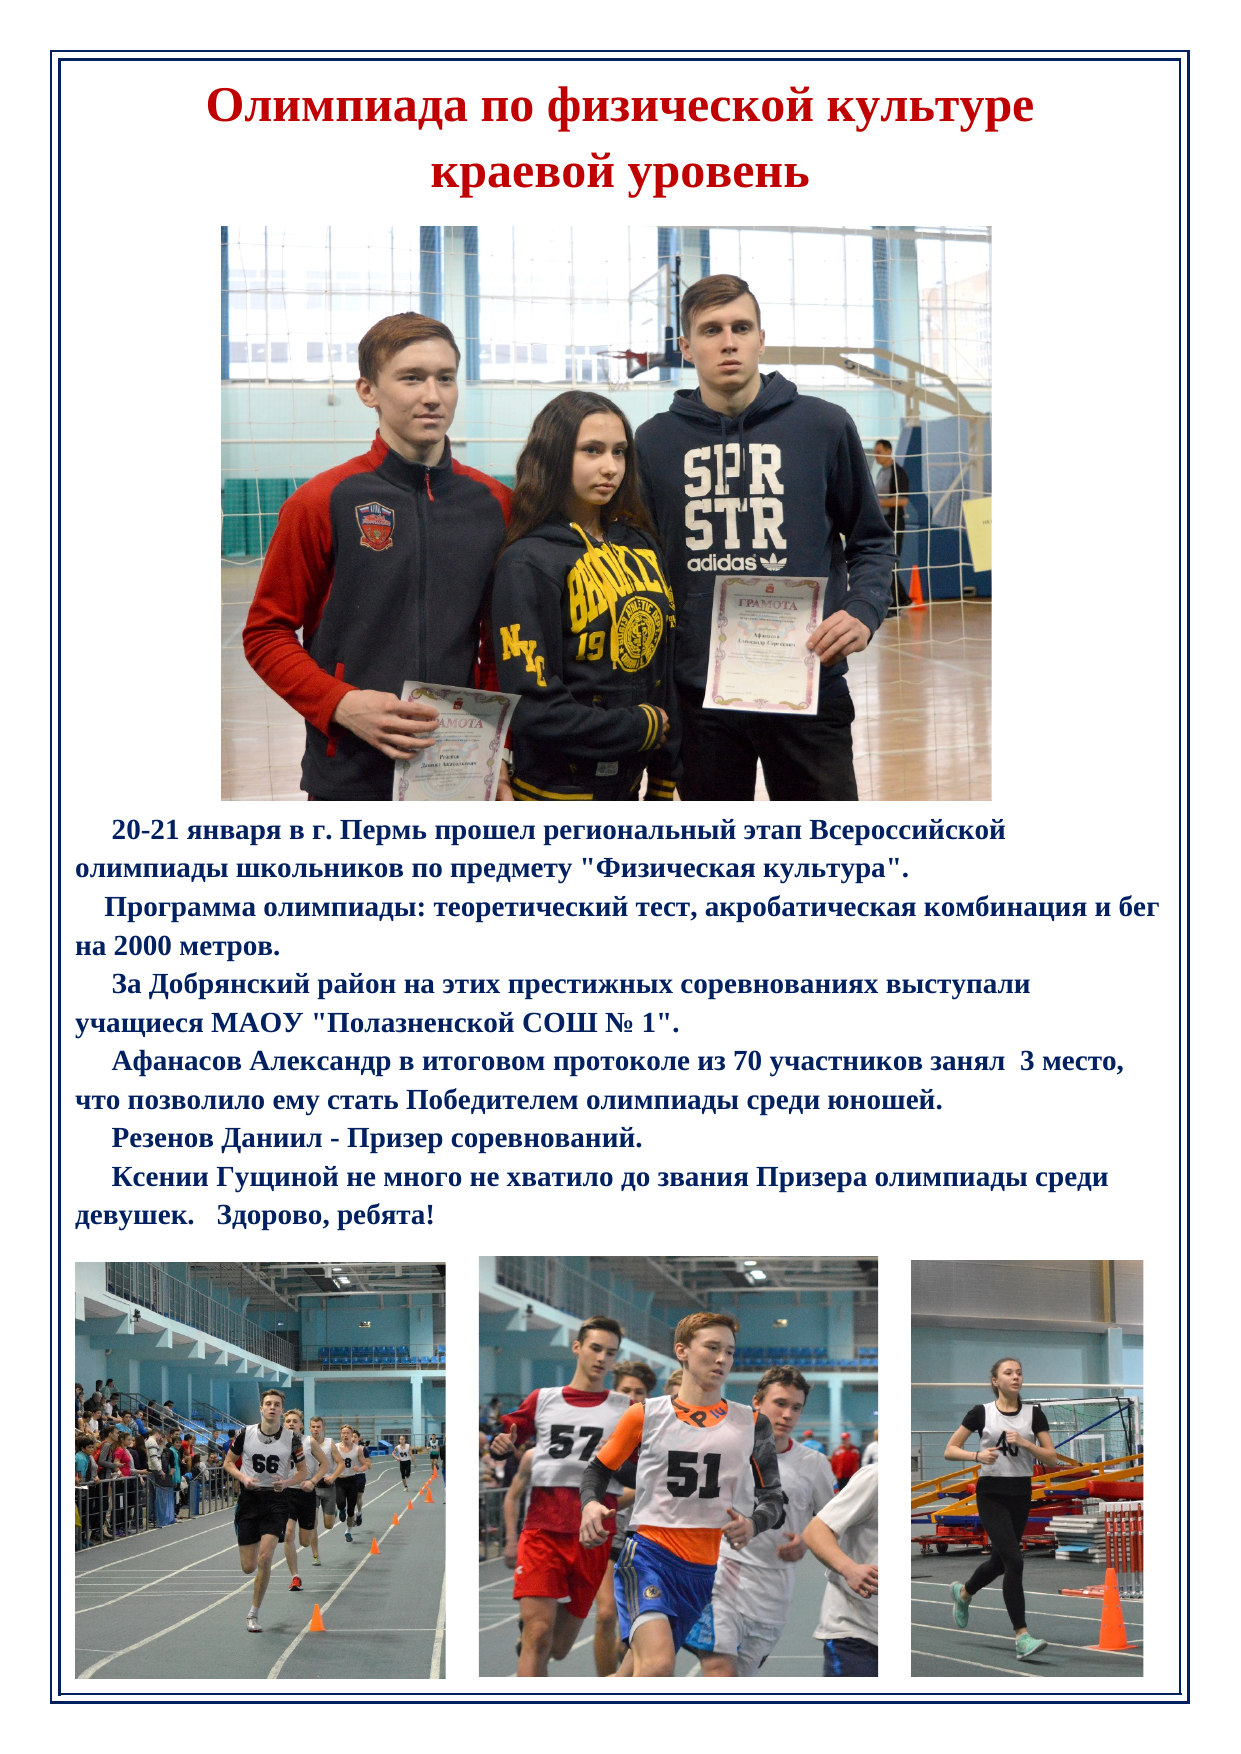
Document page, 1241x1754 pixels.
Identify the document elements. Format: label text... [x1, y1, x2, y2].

text Олимпиада по физической культуре [75, 75, 1165, 132]
picture [911, 1260, 1144, 1677]
text 20-21 января в г. Пермь прошел региональный этап Всероссийской олимпиады школьников по предмету "Физическая культура". [75, 812, 1165, 884]
picture [221, 226, 992, 801]
text За Добрянский район на этих престижных соревнованиях выступали учащиеся МАОУ "Полазненской СОШ № 1". [75, 966, 1165, 1038]
picture [75, 1262, 446, 1679]
picture [478, 1256, 879, 1677]
text Резенов Даниил - Призер соревнований. [75, 1120, 1165, 1154]
text Программа олимпиады: теоретический тест, акробатическая комбинация и бег на 2000 метров. [75, 889, 1165, 961]
text краевой уровень [75, 141, 1165, 198]
text Афанасов Александр в итоговом протоколе из 70 участников занял 3 место, что позволило ему стать Победителем олимпиады среди юношей. [75, 1043, 1165, 1115]
text Ксении Гущиной не много не хватило до звания Призера олимпиады среди девушек. Здорово, ребята! [75, 1159, 1165, 1231]
